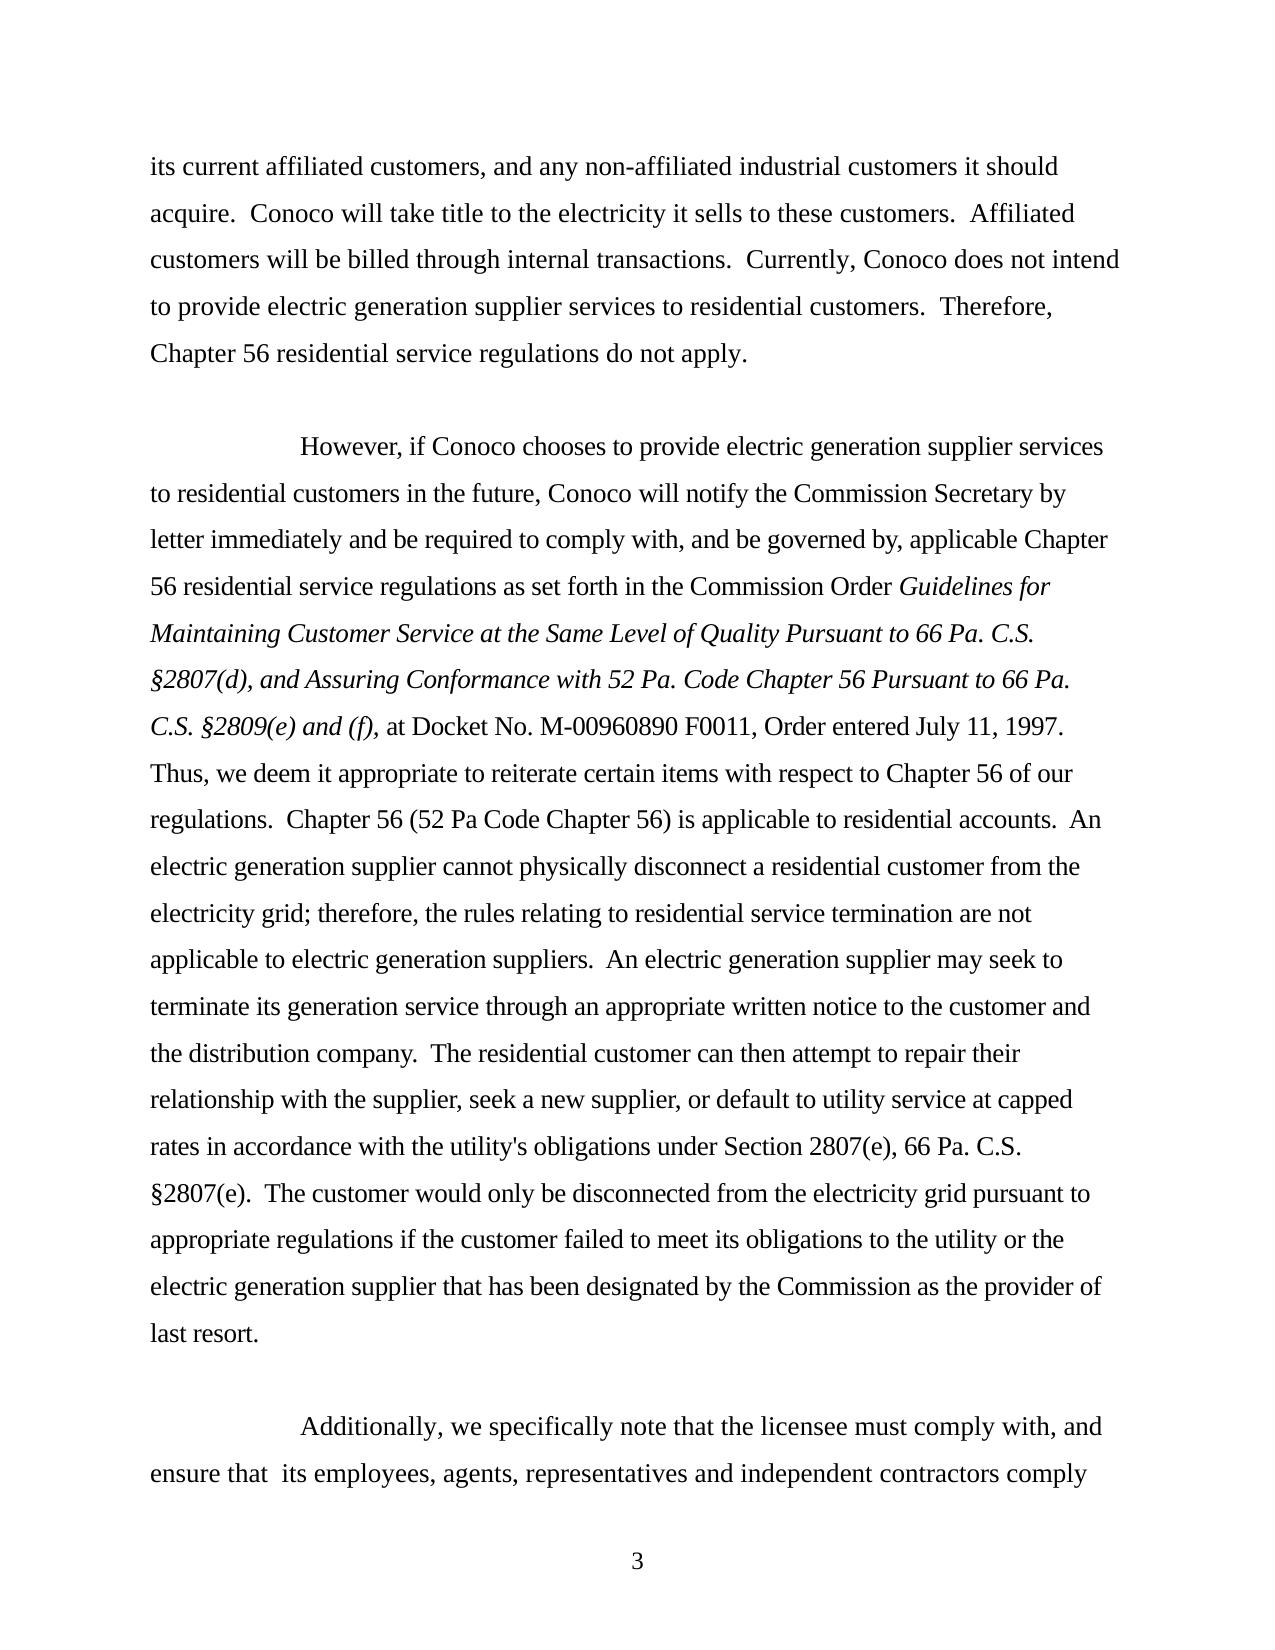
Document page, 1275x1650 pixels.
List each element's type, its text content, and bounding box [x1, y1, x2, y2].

text However, if Conoco chooses to provide electric generation supplier services to residential customers in the future, Conoco will notify the Commission Secretary by letter immediately and be required to comply with, and be governed by, applicable Chapter 56 residential service regulations as set forth in the Commission Order Guidelines for Maintaining Customer Service at the Same Level of Quality Pursuant to 66 Pa. C.S. §2807(d), and Assuring Conformance with 52 Pa. Code Chapter 56 Pursuant to 66 Pa. C.S. §2809(e) and (f), at Docket No. M-00960890 F0011, Order entered July 11, 1997. Thus, we deem it appropriate to reiterate certain items with respect to Chapter 56 of our regulations. Chapter 56 (52 Pa Code Chapter 56) is applicable to residential accounts. An electric generation supplier cannot physically disconnect a residential customer from the electricity grid; therefore, the rules relating to residential service termination are not applicable to electric generation suppliers. An electric generation supplier may seek to terminate its generation service through an appropriate written notice to the customer and the distribution company. The residential customer can then attempt to repair their relationship with the supplier, seek a new supplier, or default to utility service at capped rates in accordance with the utility's obligations under Section 2807(e), 66 Pa. C.S. §2807(e). The customer would only be disconnected from the electricity grid pursuant to appropriate regulations if the customer failed to meet its obligations to the utility or the electric generation supplier that has been designated by the Commission as the provider of last resort. [150, 430, 1116, 1348]
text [150, 150, 1125, 368]
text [150, 1410, 1116, 1488]
